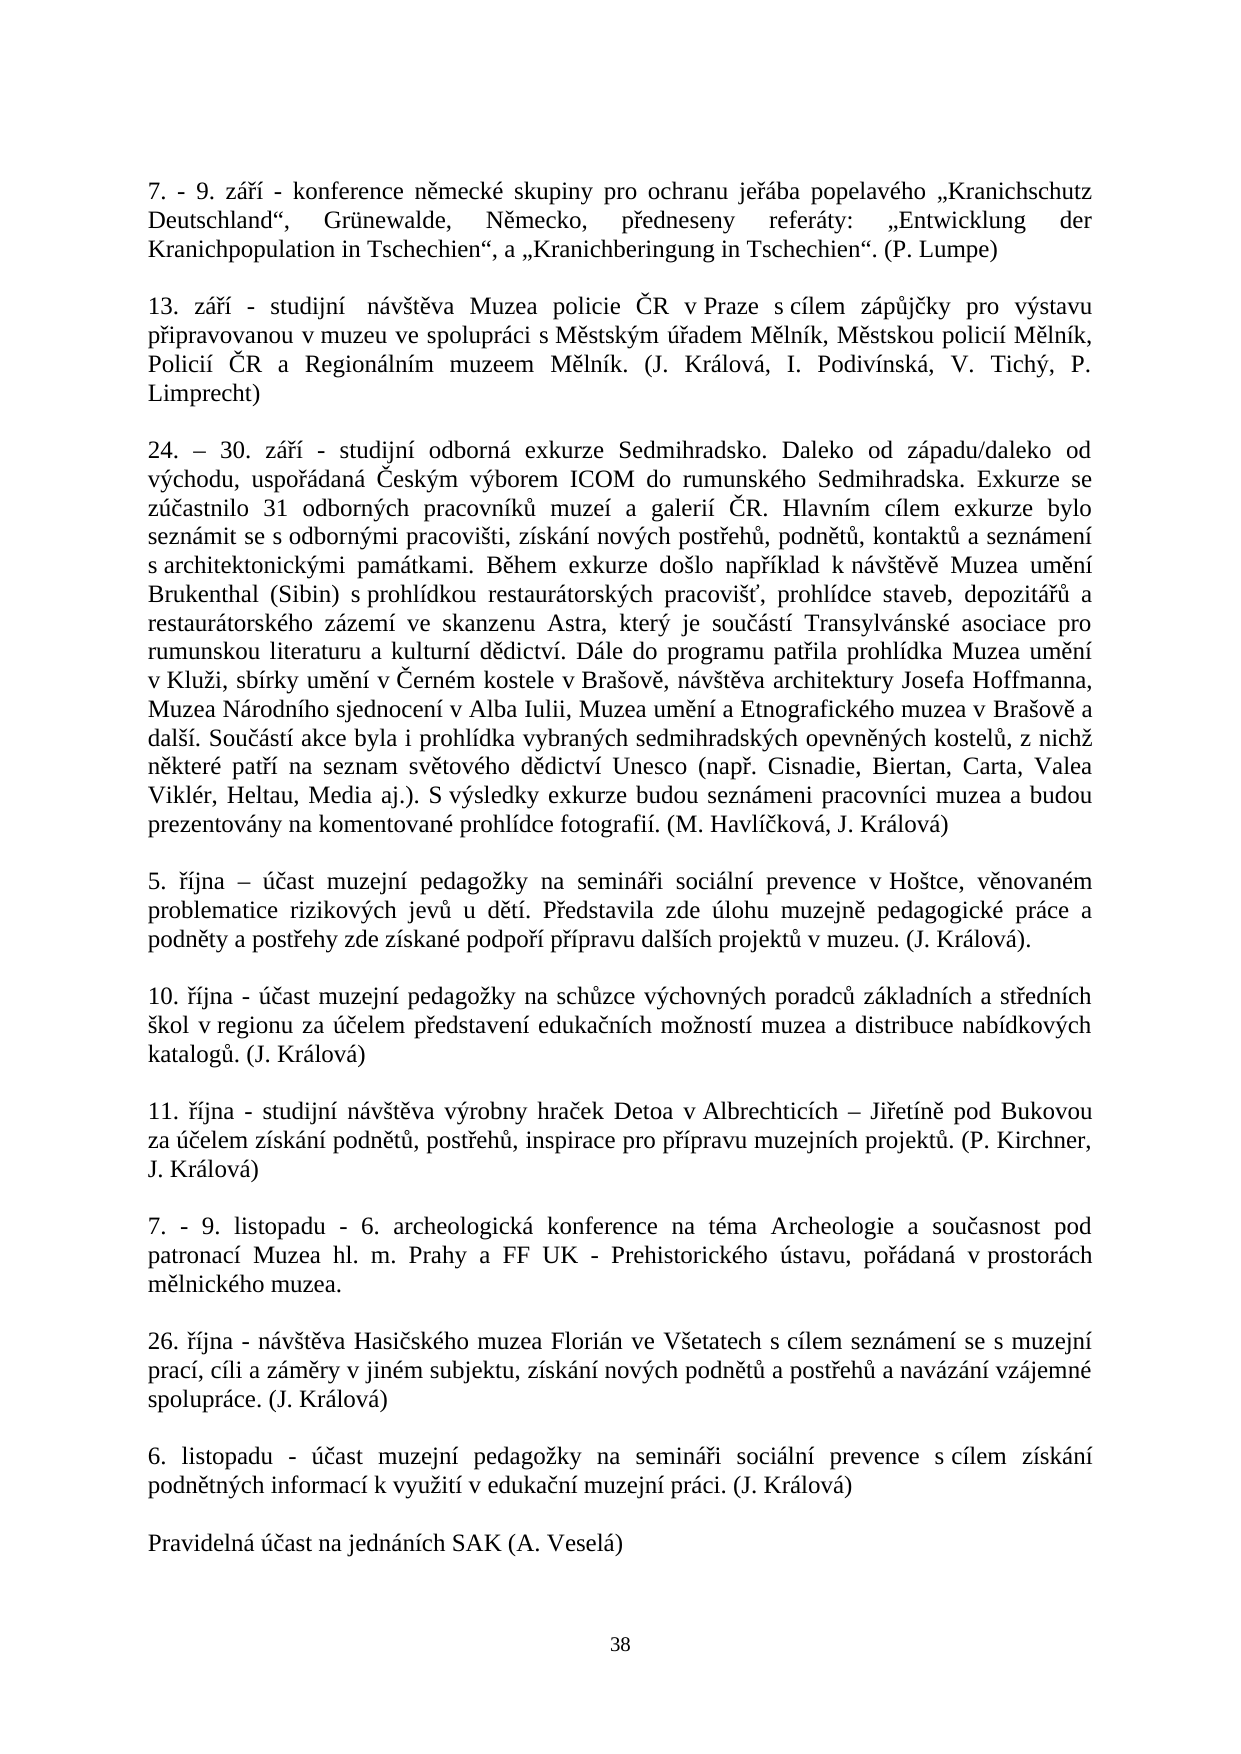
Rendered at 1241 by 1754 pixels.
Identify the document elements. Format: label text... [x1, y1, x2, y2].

text 10. října - účast muzejní pedagožky na schůzce výchovných poradců základních a středních škol v regionu za účelem představení edukačních možností muzea a distribuce nabídkových katalogů. (J. Králová) [148, 981, 1093, 1068]
text 11. října - studijní návštěva výrobny hraček Detoa v Albrechticích – Jiřetíně pod Bukovou za účelem získání podnětů, postřehů, inspirace pro přípravu muzejních projektů. (P. Kirchner, J. Králová) [148, 1096, 1093, 1183]
text 7. - 9. září - konference německé skupiny pro ochranu jeřába popelavého „Kranichschutz Deutschland“, Grünewalde, Německo, předneseny referáty: „Entwicklung der Kranichpopulation in Tschechien“, a „Kranichberingung in Tschechien“. (P. Lumpe) [148, 176, 1093, 263]
text 5. října – účast muzejní pedagožky na semináři sociální prevence v Hoštce, věnovaném problematice rizikových jevů u dětí. Představila zde úlohu muzejně pedagogické práce a podněty a postřehy zde získané podpoří přípravu dalších projektů v muzeu. (J. Králová). [148, 866, 1093, 953]
text 24. – 30. září - studijní odborná exkurze Sedmihradsko. Daleko od západu/daleko od východu, uspořádaná Českým výborem ICOM do rumunského Sedmihradska. Exkurze se zúčastnilo 31 odborných pracovníků muzeí a galerií ČR. Hlavním cílem exkurze bylo seznámit se s odbornými pracovišti, získání nových postřehů, podnětů, kontaktů a seznámení s architektonickými památkami. Během exkurze došlo například k návštěvě Muzea umění Brukenthal (Sibin) s prohlídkou restaurátorských pracovišť, prohlídce staveb, depozitářů a restaurátorského zázemí ve skanzenu Astra, který je součástí Transylvánské asociace pro rumunskou literaturu a kulturní dědictví. Dále do programu patřila prohlídka Muzea umění v Kluži, sbírky umění v Černém kostele v Brašově, návštěva architektury Josefa Hoffmanna, Muzea Národního sjednocení v Alba Iulii, Muzea umění a Etnografického muzea v Brašově a další. Součástí akce byla i prohlídka vybraných sedmihradských opevněných kostelů, z nichž některé patří na seznam světového dědictví Unesco (např. Cisnadie, Biertan, Carta, Valea Viklér, Heltau, Media aj.). S výsledky exkurze budou seznámeni pracovníci muzea a budou prezentovány na komentované prohlídce fotografií. (M. Havlíčková, J. Králová) [148, 435, 1093, 838]
text 13. září - studijní návštěva Muzea policie ČR v Praze s cílem zápůjčky pro výstavu připravovanou v muzeu ve spolupráci s Městským úřadem Mělník, Městskou policií Mělník, Policií ČR a Regionálním muzeem Mělník. (J. Králová, I. Podivínská, V. Tichý, P. Limprecht) [148, 291, 1093, 406]
text Pravidelná účast na jednáních SAK (A. Veselá) [148, 1528, 1093, 1556]
text 6. listopadu - účast muzejní pedagožky na semináři sociální prevence s cílem získání podnětných informací k využití v edukační muzejní práci. (J. Králová) [148, 1441, 1093, 1499]
text 7. - 9. listopadu - 6. archeologická konference na téma Archeologie a současnost pod patronací Muzea hl. m. Prahy a FF UK - Prehistorického ústavu, pořádaná v prostorách mělnického muzea. [148, 1211, 1093, 1298]
text 26. října - návštěva Hasičského muzea Florián ve Všetatech s cílem seznámení se s muzejní prací, cíli a záměry v jiném subjektu, získání nových podnětů a postřehů a navázání vzájemné spolupráce. (J. Králová) [148, 1326, 1093, 1413]
